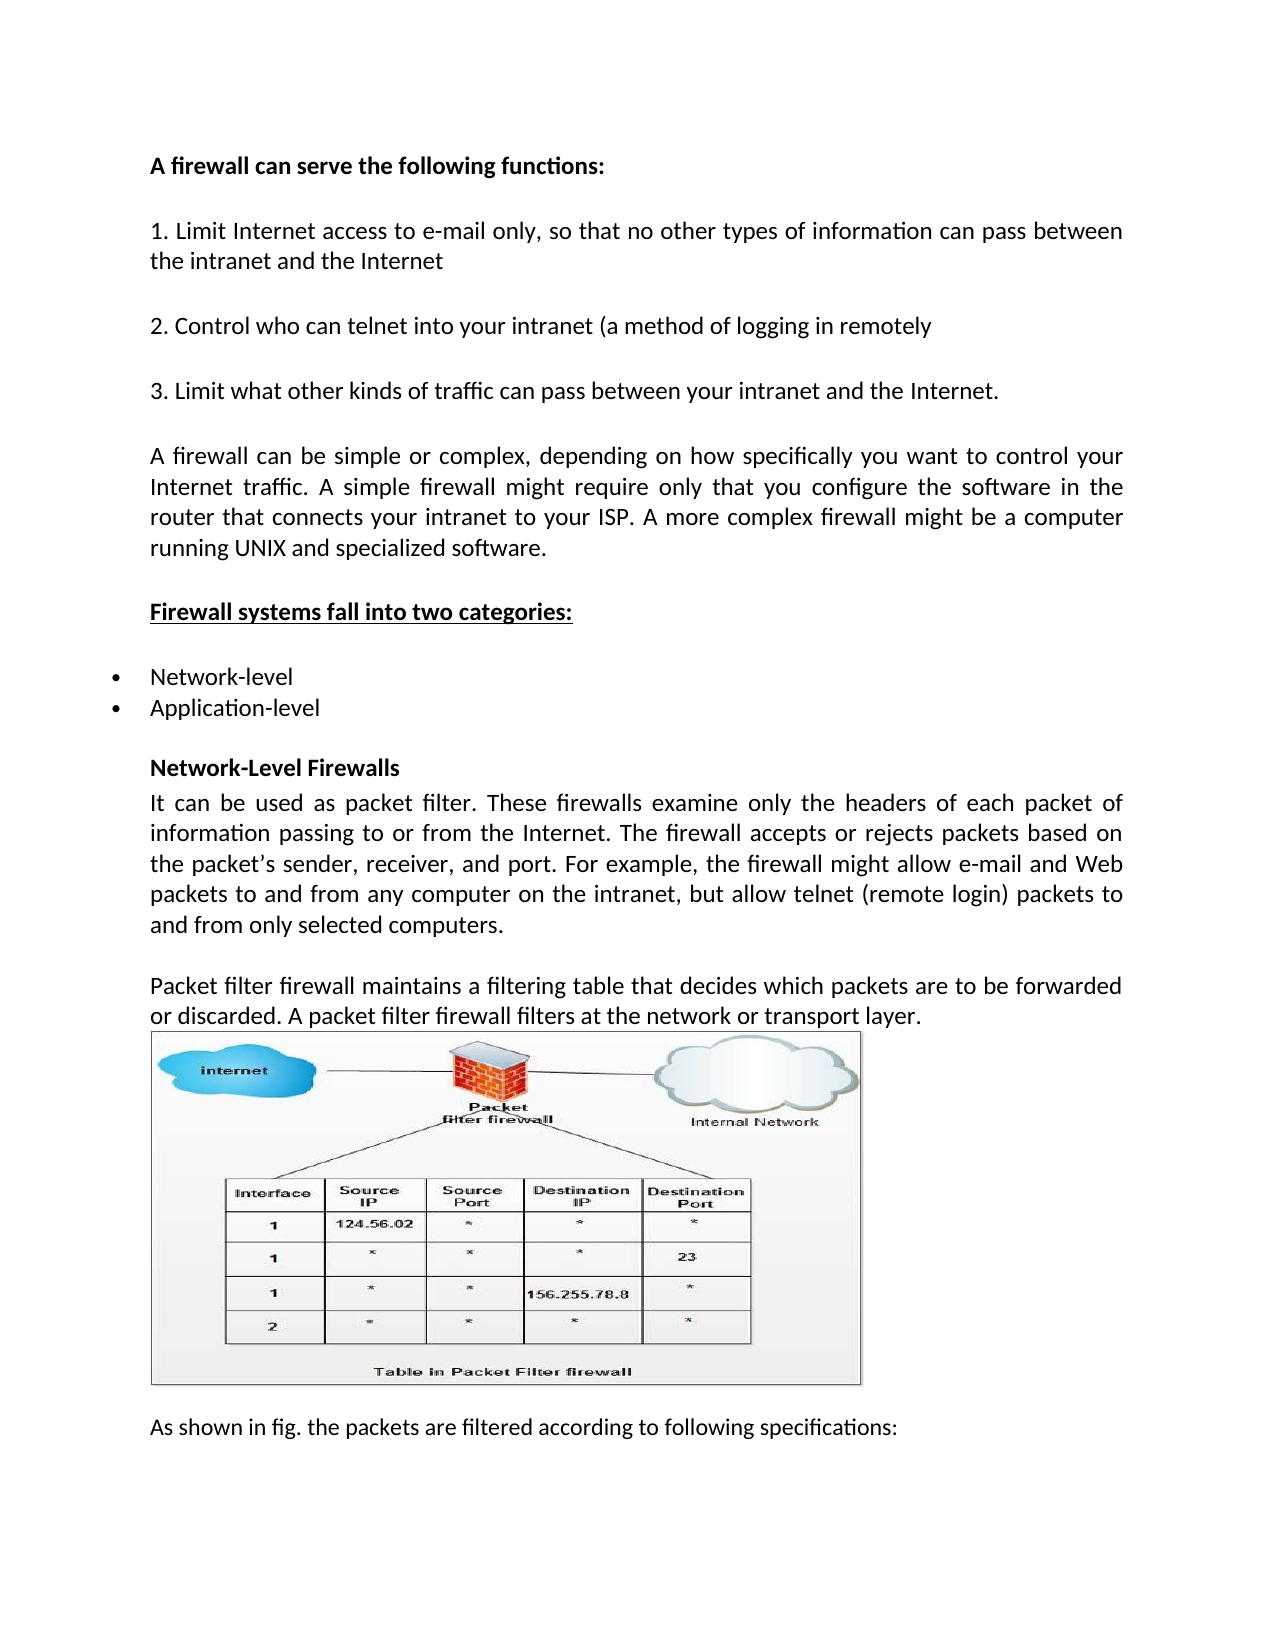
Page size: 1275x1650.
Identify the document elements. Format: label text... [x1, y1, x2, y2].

picture [150, 1030, 866, 1387]
text A firewall can serve the following functions: [150, 150, 1125, 181]
text 1. Limit Internet access to e-mail only, so that no other types of information can pass between the intranet and the Internet [150, 215, 1125, 276]
text It can be used as packet filter. These firewalls examine only the headers of each packet of information passing to or from the Internet. The firewall accepts or rejects packets based on the packet’s sender, receiver, and port. For example, the firewall might allow e-mail and Web packets to and from any computer on the intranet, but allow telnet (remote login) packets to and from only selected computers. [150, 787, 1125, 939]
text As shown in fig. the packets are filtered according to following specifications: [150, 1412, 1125, 1441]
subtitle Network-Level Firewalls [150, 752, 1125, 782]
text 2. Control who can telnet into your intranet (a method of logging in remotely [150, 310, 1125, 341]
text A firewall can be simple or complex, depending on how specifically you want to control your Internet traffic. A simple firewall might require only that you configure the software in the router that connects your intranet to your ISP. A more complex firewall might be a computer running UNIX and specialized software. [150, 440, 1125, 562]
text 3. Limit what other kinds of traffic can pass between your intranet and the Internet. [150, 375, 1125, 406]
list Application-level [112, 692, 1125, 722]
text Firewall systems fall into two categories: [150, 597, 1125, 627]
text Packet filter firewall maintains a filtering table that decides which packets are to be forwarded or discarded. A packet filter firewall filters at the network or transport layer. [150, 970, 1125, 1031]
list Network-level [112, 661, 1125, 692]
